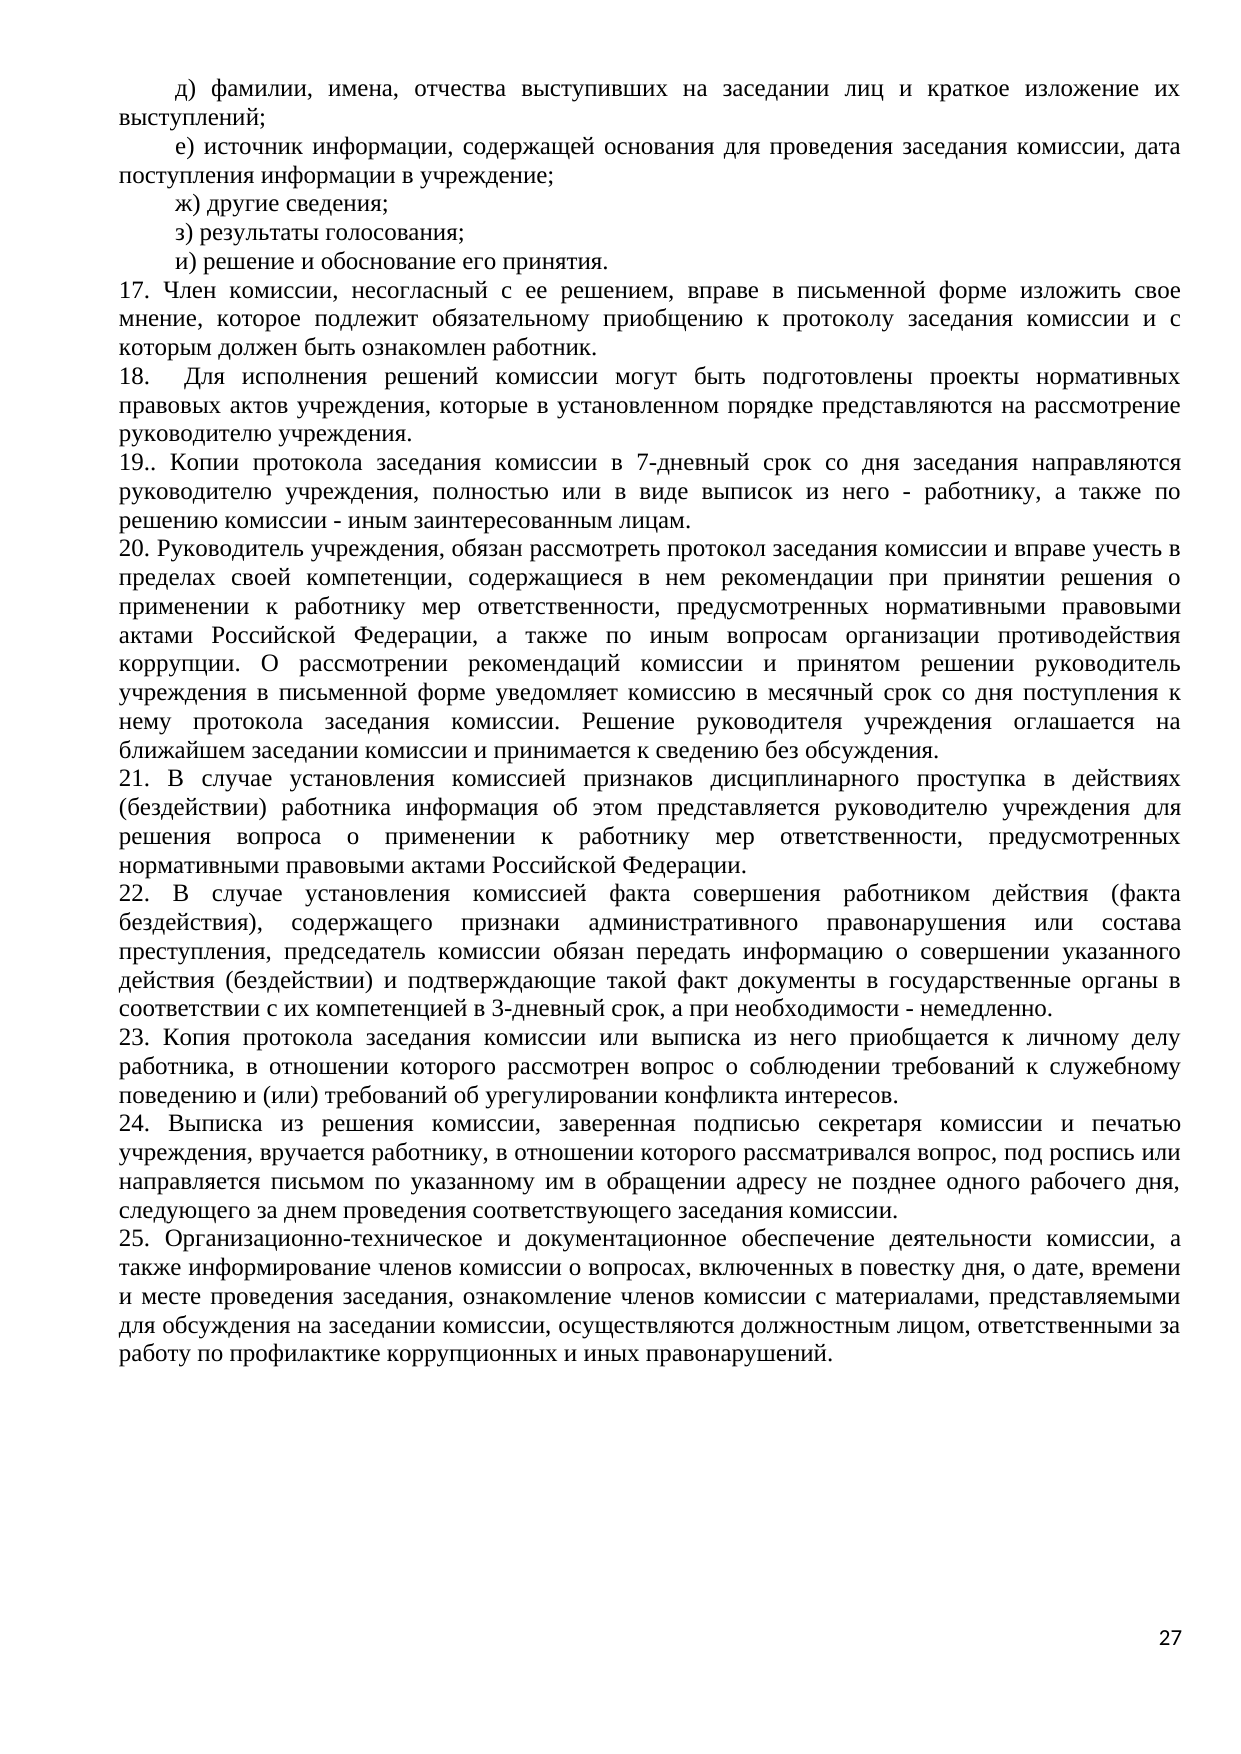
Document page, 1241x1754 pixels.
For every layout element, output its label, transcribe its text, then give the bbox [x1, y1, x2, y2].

text е) источник информации, содержащей основания для проведения заседания комиссии, дата поступления информации в учреждение; [119, 131, 1182, 188]
text з) результаты голосования; [119, 217, 1182, 246]
text 20. Руководитель учреждения, обязан рассмотреть протокол заседания комиссии и вправе учесть в пределах своей компетенции, содержащиеся в нем рекомендации при принятии решения о применении к работнику мер ответственности, предусмотренных нормативными правовыми актами Российской Федерации, а также по иным вопросам организации противодействия коррупции. О рассмотрении рекомендаций комиссии и принятом решении руководитель учреждения в письменной форме уведомляет комиссию в месячный срок со дня поступления к нему протокола заседания комиссии. Решение руководителя учреждения оглашается на ближайшем заседании комиссии и принимается к сведению без обсуждения. [119, 533, 1182, 763]
text 23. Копия протокола заседания комиссии или выписка из него приобщается к личному делу работника, в отношении которого рассмотрен вопрос о соблюдении требований к служебному поведению и (или) требований об урегулировании конфликта интересов. [119, 1022, 1182, 1108]
text 21. В случае установления комиссией признаков дисциплинарного проступка в действиях (бездействии) работника информация об этом представляется руководителю учреждения для решения вопроса о применении к работнику мер ответственности, предусмотренных нормативными правовыми актами Российской Федерации. [119, 763, 1182, 878]
text 24. Выписка из решения комиссии, заверенная подписью секретаря комиссии и печатью учреждения, вручается работнику, в отношении которого рассматривался вопрос, под роспись или направляется письмом по указанному им в обращении адресу не позднее одного рабочего дня, следующего за днем проведения соответствующего заседания комиссии. [119, 1108, 1182, 1223]
text 17. Член комиссии, несогласный с ее решением, вправе в письменной форме изложить свое мнение, которое подлежит обязательному приобщению к протоколу заседания комиссии и с которым должен быть ознакомлен работник. [119, 275, 1182, 361]
text 25. Организационно-техническое и документационное обеспечение деятельности комиссии, а также информирование членов комиссии о вопросах, включенных в повестку дня, о дате, времени и месте проведения заседания, ознакомление членов комиссии с материалами, представляемыми для обсуждения на заседании комиссии, осуществляются должностным лицом, ответственными за работу по профилактике коррупционных и иных правонарушений. [119, 1223, 1182, 1367]
text д) фамилии, имена, отчества выступивших на заседании лиц и краткое изложение их выступлений; [119, 73, 1182, 131]
text ж) другие сведения; [119, 188, 1182, 217]
text 22. В случае установления комиссией факта совершения работником действия (факта бездействия), содержащего признаки административного правонарушения или состава преступления, председатель комиссии обязан передать информацию о совершении указанного действия (бездействии) и подтверждающие такой факт документы в государственные органы в соответствии с их компетенцией в 3-дневный срок, а при необходимости - немедленно. [119, 878, 1182, 1022]
text 19.. Копии протокола заседания комиссии в 7-дневный срок со дня заседания направляются руководителю учреждения, полностью или в виде выписок из него - работнику, а также по решению комиссии - иным заинтересованным лицам. [119, 447, 1182, 533]
text 18. Для исполнения решений комиссии могут быть подготовлены проекты нормативных правовых актов учреждения, которые в установленном порядке представляются на рассмотрение руководителю учреждения. [119, 361, 1182, 447]
text и) решение и обоснование его принятия. [119, 246, 1182, 275]
